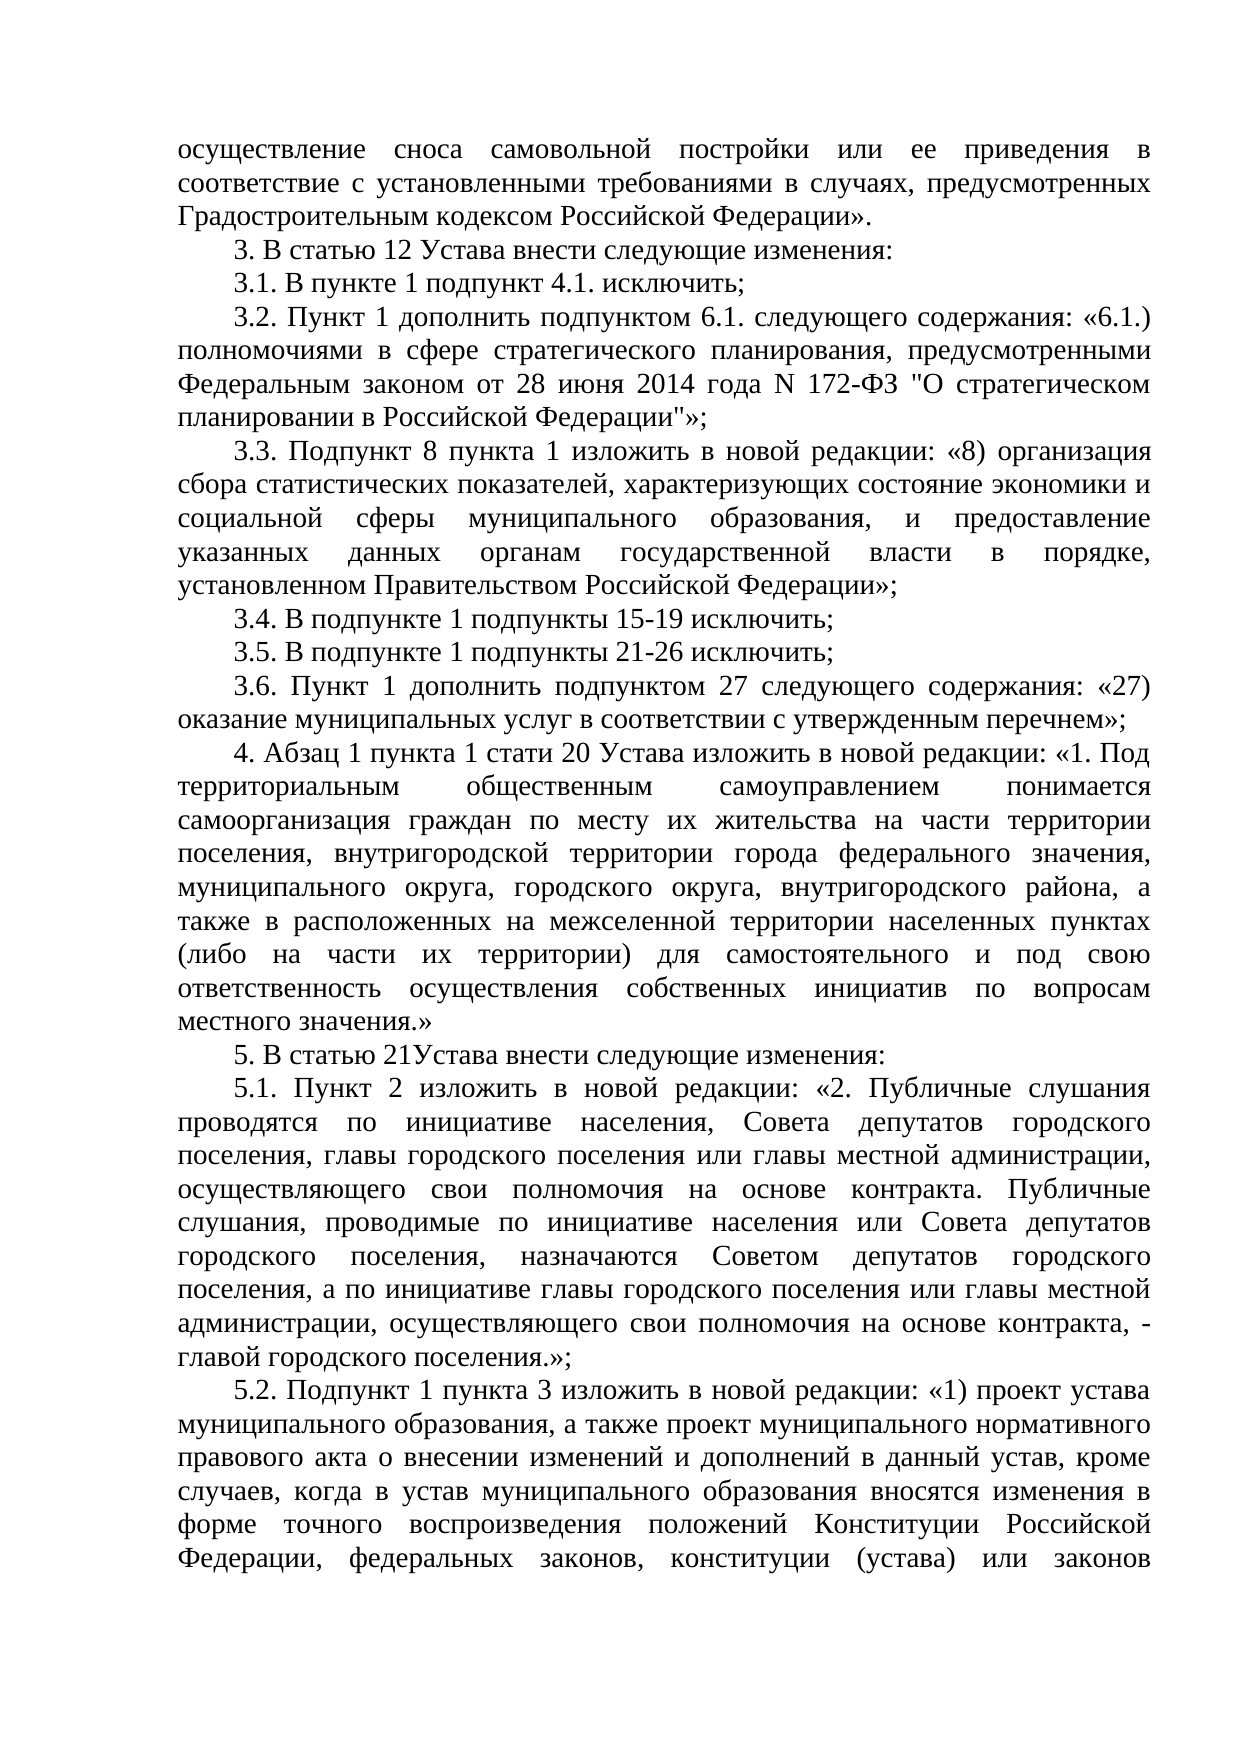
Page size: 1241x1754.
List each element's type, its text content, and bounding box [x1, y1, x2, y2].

text 5. В статью 21Устава внести следующие изменения: [177, 1037, 1152, 1070]
text 3.1. В пункте 1 подпункт 4.1. исключить; [177, 265, 1152, 299]
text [177, 131, 1152, 232]
text 5.1. Пункт 2 изложить в новой редакции: «2. Публичные слушания проводятся по инициативе населения, Совета депутатов городского поселения, главы городского поселения или главы местной администрации, осуществляющего свои полномочия на основе контракта. Публичные слушания, проводимые по инициативе населения или Совета депутатов городского поселения, назначаются Советом депутатов городского поселения, а по инициативе главы городского поселения или главы местной администрации, осуществляющего свои полномочия на основе контракта, - главой городского поселения.»; [177, 1070, 1152, 1372]
text 3.5. В подпункте 1 подпункты 21-26 исключить; [177, 634, 1152, 668]
text 4. Абзац 1 пункта 1 стати 20 Устава изложить в новой редакции: «1. Под территориальным общественным самоуправлением понимается самоорганизация граждан по месту их жительства на части территории поселения, внутригородской территории города федерального значения, муниципального округа, городского округа, внутригородского района, а также в расположенных на межселенной территории населенных пунктах (либо на части их территории) для самостоятельного и под свою ответственность осуществления собственных инициатив по вопросам местного значения.» [177, 735, 1152, 1037]
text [177, 1372, 1152, 1573]
text 3.3. Подпункт 8 пункта 1 изложить в новой редакции: «8) организация сбора статистических показателей, характеризующих состояние экономики и социальной сферы муниципального образования, и предоставление указанных данных органам государственной власти в порядке, установленном Правительством Российской Федерации»; [177, 433, 1152, 601]
text 3.4. В подпункте 1 подпункты 15-19 исключить; [177, 601, 1152, 634]
text 3.2. Пункт 1 дополнить подпунктом 6.1. следующего содержания: «6.1.) полномочиями в сфере стратегического планирования, предусмотренными Федеральным законом от 28 июня 2014 года N 172-ФЗ "О стратегическом планировании в Российской Федерации"»; [177, 299, 1152, 433]
text 3.6. Пункт 1 дополнить подпунктом 27 следующего содержания: «27) оказание муниципальных услуг в соответствии с утвержденным перечнем»; [177, 668, 1152, 735]
text 3. В статью 12 Устава внести следующие изменения: [177, 232, 1152, 265]
